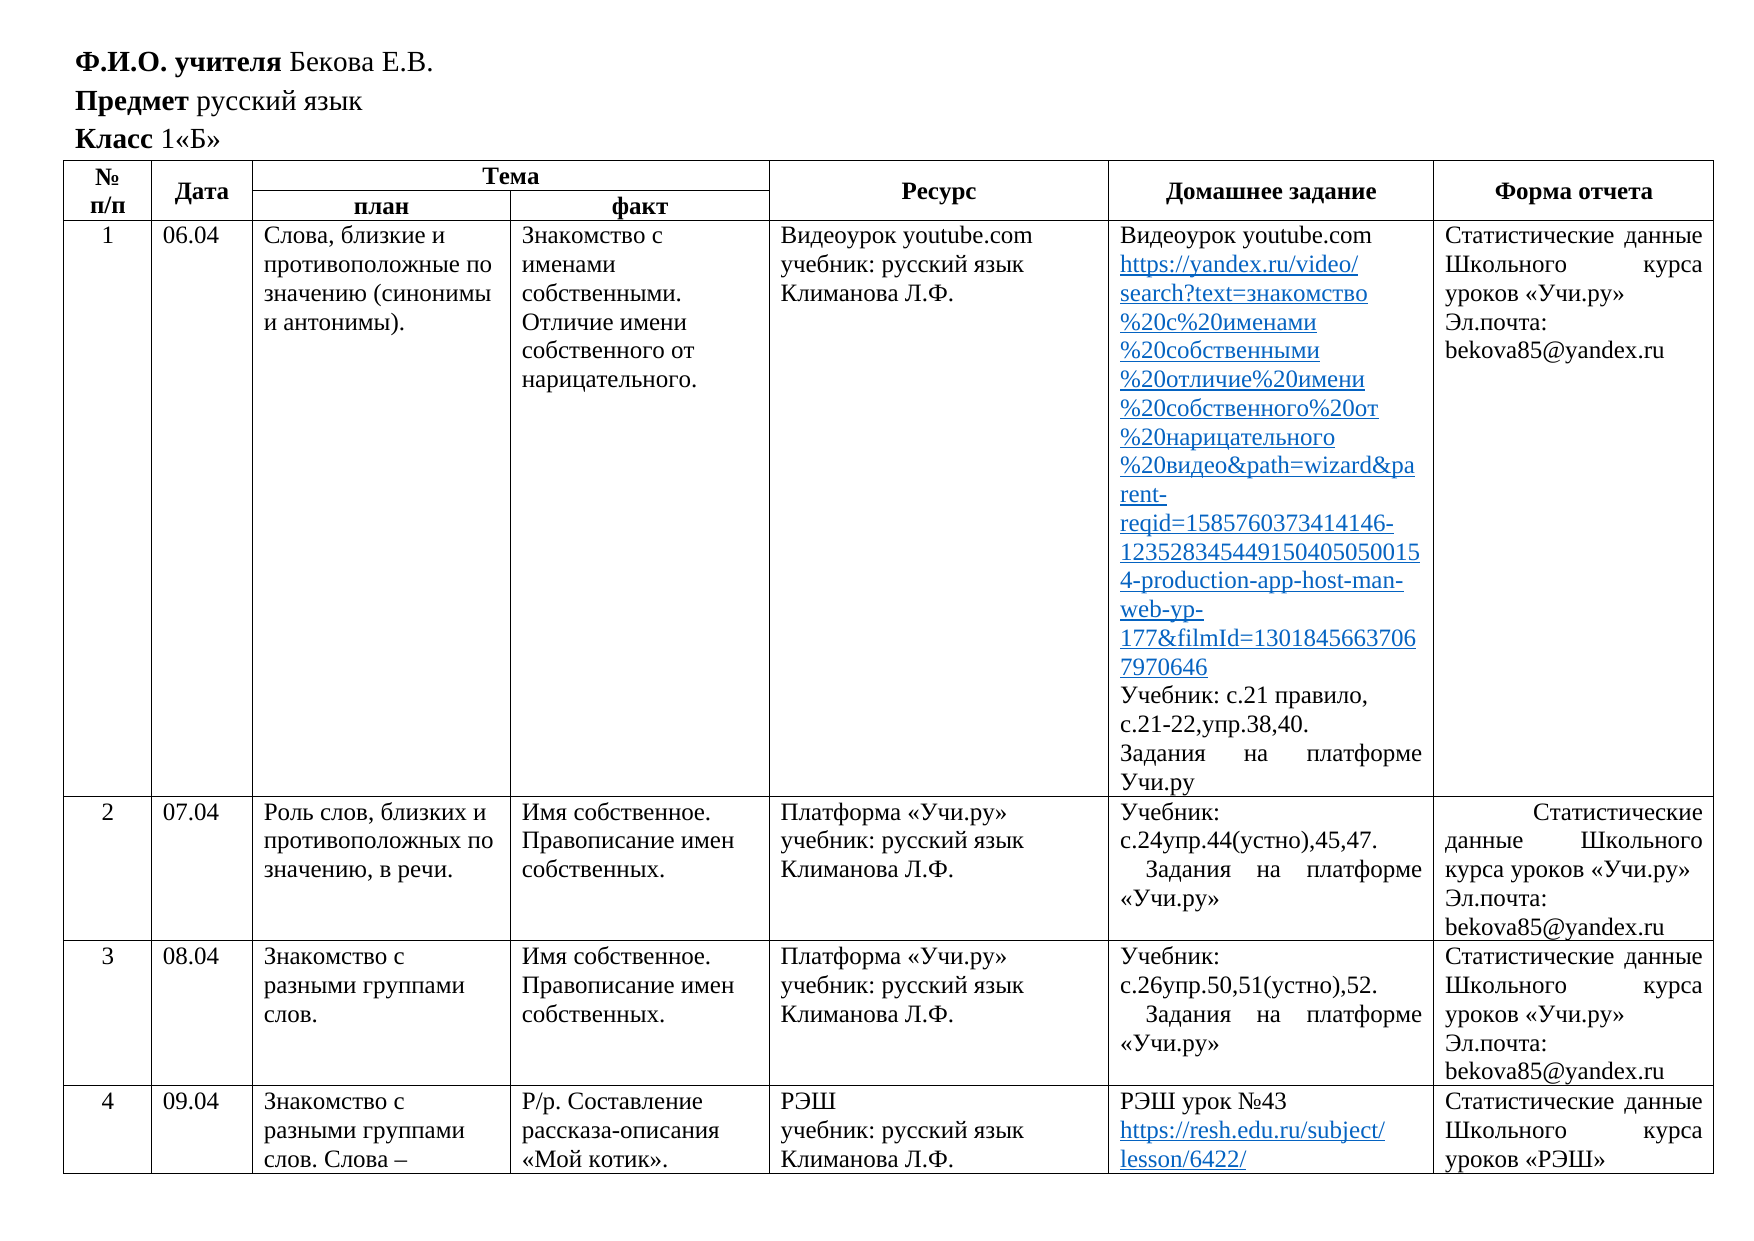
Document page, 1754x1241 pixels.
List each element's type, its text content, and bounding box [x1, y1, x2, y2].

table_cell 3 [64, 941, 151, 1085]
table_cell Статистические данные Школьного курса уроков «Учи.ру» Эл.почта: bekova85@yandex.ru [1434, 797, 1713, 940]
text Предмет русский язык [75, 83, 1679, 116]
table_cell 08.04 [152, 941, 252, 1085]
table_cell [1434, 1086, 1713, 1172]
table_cell Видеоурок youtube.com учебник: русский язык Климанова Л.Ф. [770, 221, 1108, 796]
table_cell Имя собственное. Правописание имен собственных. [511, 941, 769, 1085]
table_cell факт [511, 191, 769, 219]
table_cell Знакомство с именами собственными. Отличие имени собственного от нарицательного. [511, 221, 769, 796]
table_cell 09.04 [152, 1086, 252, 1172]
table_cell Роль слов, близких и противоположных по значению, в речи. [253, 797, 510, 940]
table_header Тема [253, 161, 769, 190]
table_header № п/п [64, 161, 151, 219]
table_cell Статистические данные Школьного курса уроков «Учи.ру» Эл.почта: bekova85@yandex.ru [1434, 221, 1713, 796]
table_header Форма отчета [1434, 161, 1713, 219]
text Ф.И.О. учителя Бекова Е.В. [75, 44, 1679, 78]
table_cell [253, 1086, 510, 1172]
table_cell Знакомство с разными группами слов. [253, 941, 510, 1085]
table_cell Имя собственное. Правописание имен собственных. [511, 797, 769, 940]
table_header Ресурс [770, 161, 1108, 219]
table_cell Платформа «Учи.ру» учебник: русский язык Климанова Л.Ф. [770, 797, 1108, 940]
table_cell 07.04 [152, 797, 252, 940]
table_cell Видеоурок youtube.com https://yandex.ru/video/search?text=знакомство%20с%20именами%20собственными%20отличие%20имени%20собственного%20от%20нарицательного%20видео&path=wizard&parent-reqid=1585760373414146-1235283454491504050500154-production-app-host-man-web-yp-177&filmId=13018456637067970646 Учебник: с.21 правило, с.21-22,упр.38,40. Задания на платформе Учи.ру [1109, 221, 1433, 796]
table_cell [770, 1086, 1108, 1172]
text Класс 1«Б» [75, 121, 1679, 155]
table_cell Платформа «Учи.ру» учебник: русский язык Климанова Л.Ф. [770, 941, 1108, 1085]
table_cell Статистические данные Школьного курса уроков «Учи.ру» Эл.почта: bekova85@yandex.ru [1434, 941, 1713, 1085]
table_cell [511, 1086, 769, 1172]
table_header Дата [152, 161, 252, 219]
table_cell 1 [64, 221, 151, 796]
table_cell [1109, 1086, 1433, 1172]
table_cell план [253, 191, 510, 219]
table_header Домашнее задание [1109, 161, 1433, 219]
table_cell 2 [64, 797, 151, 940]
table_cell Слова, близкие и противоположные по значению (синонимы и антонимы). [253, 221, 510, 796]
table_cell 06.04 [152, 221, 252, 796]
table_cell Учебник: с.24упр.44(устно),45,47. Задания на платформе «Учи.ру» [1109, 797, 1433, 940]
table_cell Учебник: с.26упр.50,51(устно),52. Задания на платформе «Учи.ру» [1109, 941, 1433, 1085]
table_cell 4 [64, 1086, 151, 1172]
